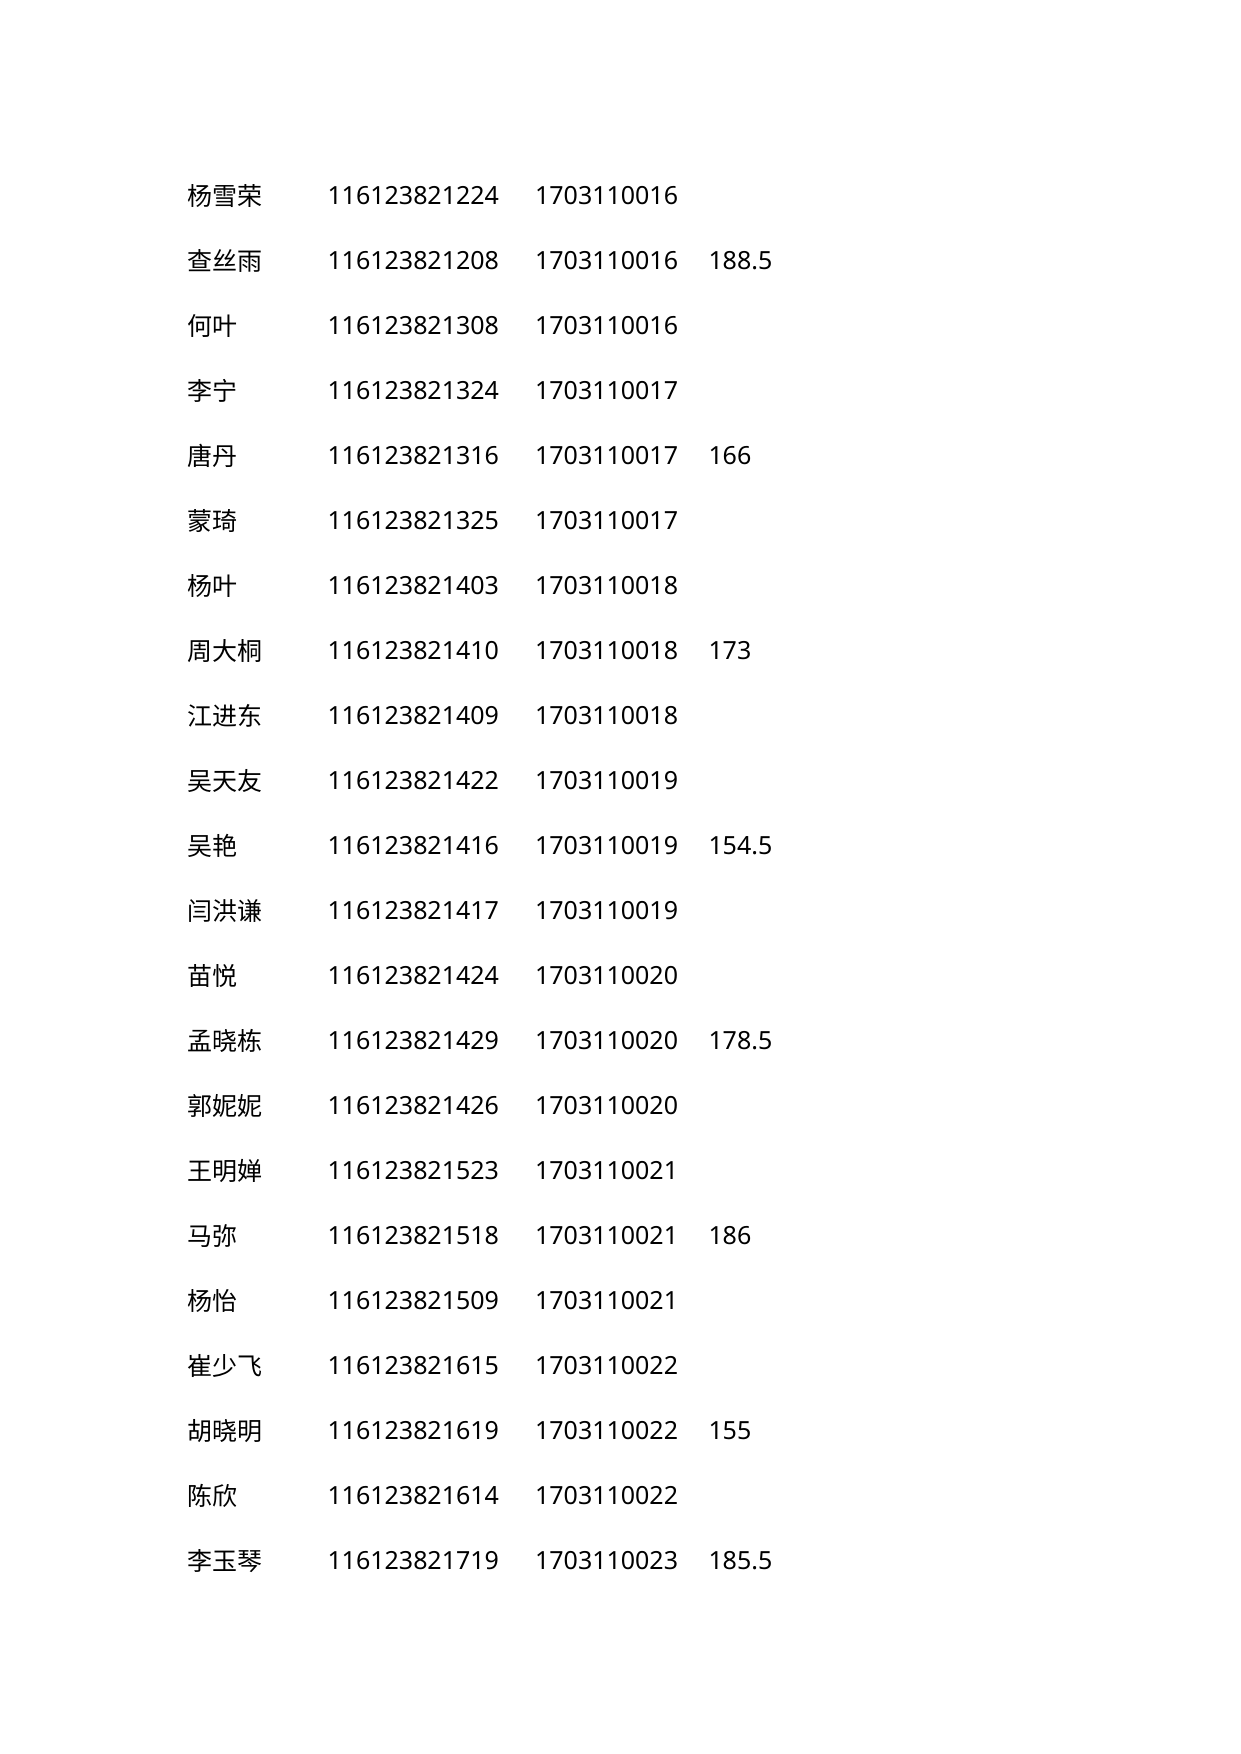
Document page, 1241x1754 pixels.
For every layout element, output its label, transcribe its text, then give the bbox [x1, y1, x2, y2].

table_cell 1703110022 [535, 1397, 708, 1462]
table_cell 116123821619 [327, 1397, 535, 1462]
table_cell 154.5 [708, 747, 1055, 942]
table_cell 116123821324 [327, 357, 535, 422]
table_cell 116123821325 [327, 487, 535, 552]
table_cell 1703110020 [535, 1072, 708, 1137]
table_cell 173 [708, 552, 1055, 747]
table_cell 1703110020 [535, 942, 708, 1007]
table_cell 马弥 [188, 1202, 327, 1267]
table_cell 116123821509 [327, 1267, 535, 1332]
table_cell 吴天友 [188, 747, 327, 812]
table_cell 1703110018 [535, 682, 708, 747]
table_cell 1703110020 [535, 1007, 708, 1072]
table_cell 郭妮妮 [188, 1072, 327, 1137]
table_cell 杨怡 [188, 1267, 327, 1332]
table_cell 查丝雨 [188, 227, 327, 292]
table_cell 1703110021 [535, 1137, 708, 1202]
table_cell 116123821523 [327, 1137, 535, 1202]
table_cell 116123821417 [327, 877, 535, 942]
table_cell 116123821316 [327, 422, 535, 487]
table_cell 1703110022 [535, 1462, 708, 1527]
table_cell 116123821518 [327, 1202, 535, 1267]
table_cell 1703110019 [535, 747, 708, 812]
table_cell 1703110019 [535, 877, 708, 942]
table_cell 116123821403 [327, 552, 535, 617]
table_cell 116123821409 [327, 682, 535, 747]
table_cell 1703110023 [535, 1527, 708, 1592]
table_cell 李玉琴 [188, 1527, 327, 1592]
table_cell 185.5 [708, 1527, 1055, 1592]
table_cell 1703110016 [535, 292, 708, 357]
table_cell 杨雪荣 [188, 162, 327, 227]
table_cell 唐丹 [188, 422, 327, 487]
table_cell 1703110016 [535, 227, 708, 292]
table_cell 178.5 [708, 942, 1055, 1137]
table_cell 1703110021 [535, 1202, 708, 1267]
table_cell 188.5 [708, 162, 1055, 357]
table_cell 116123821208 [327, 227, 535, 292]
table_cell 155 [708, 1332, 1055, 1527]
table_cell 1703110016 [535, 162, 708, 227]
table_cell 116123821424 [327, 942, 535, 1007]
table_cell 1703110022 [535, 1332, 708, 1397]
table_cell 1703110021 [535, 1267, 708, 1332]
table_cell 116123821224 [327, 162, 535, 227]
table_cell 116123821615 [327, 1332, 535, 1397]
table_cell 王明婵 [188, 1137, 327, 1202]
table_cell 166 [708, 357, 1055, 552]
table_cell 116123821719 [327, 1527, 535, 1592]
table_cell 116123821429 [327, 1007, 535, 1072]
table_cell 胡晓明 [188, 1397, 327, 1462]
table_cell 186 [708, 1137, 1055, 1332]
table_cell 蒙琦 [188, 487, 327, 552]
table_cell 陈欣 [188, 1462, 327, 1527]
table_cell 116123821308 [327, 292, 535, 357]
table_cell 1703110017 [535, 487, 708, 552]
table_cell 苗悦 [188, 942, 327, 1007]
table_cell 何叶 [188, 292, 327, 357]
table_cell 116123821410 [327, 617, 535, 682]
table_cell 1703110019 [535, 812, 708, 877]
table_cell 116123821426 [327, 1072, 535, 1137]
table_cell 闫洪谦 [188, 877, 327, 942]
table_cell 孟晓栋 [188, 1007, 327, 1072]
table_cell 崔少飞 [188, 1332, 327, 1397]
table_cell 116123821614 [327, 1462, 535, 1527]
table_cell 116123821416 [327, 812, 535, 877]
table_cell 江进东 [188, 682, 327, 747]
table_cell 1703110018 [535, 617, 708, 682]
table_cell 李宁 [188, 357, 327, 422]
table_cell 杨叶 [188, 552, 327, 617]
table_cell 吴艳 [188, 812, 327, 877]
table_cell 1703110017 [535, 422, 708, 487]
table_cell 1703110018 [535, 552, 708, 617]
table_cell 1703110017 [535, 357, 708, 422]
table_cell 周大桐 [188, 617, 327, 682]
table_cell 116123821422 [327, 747, 535, 812]
